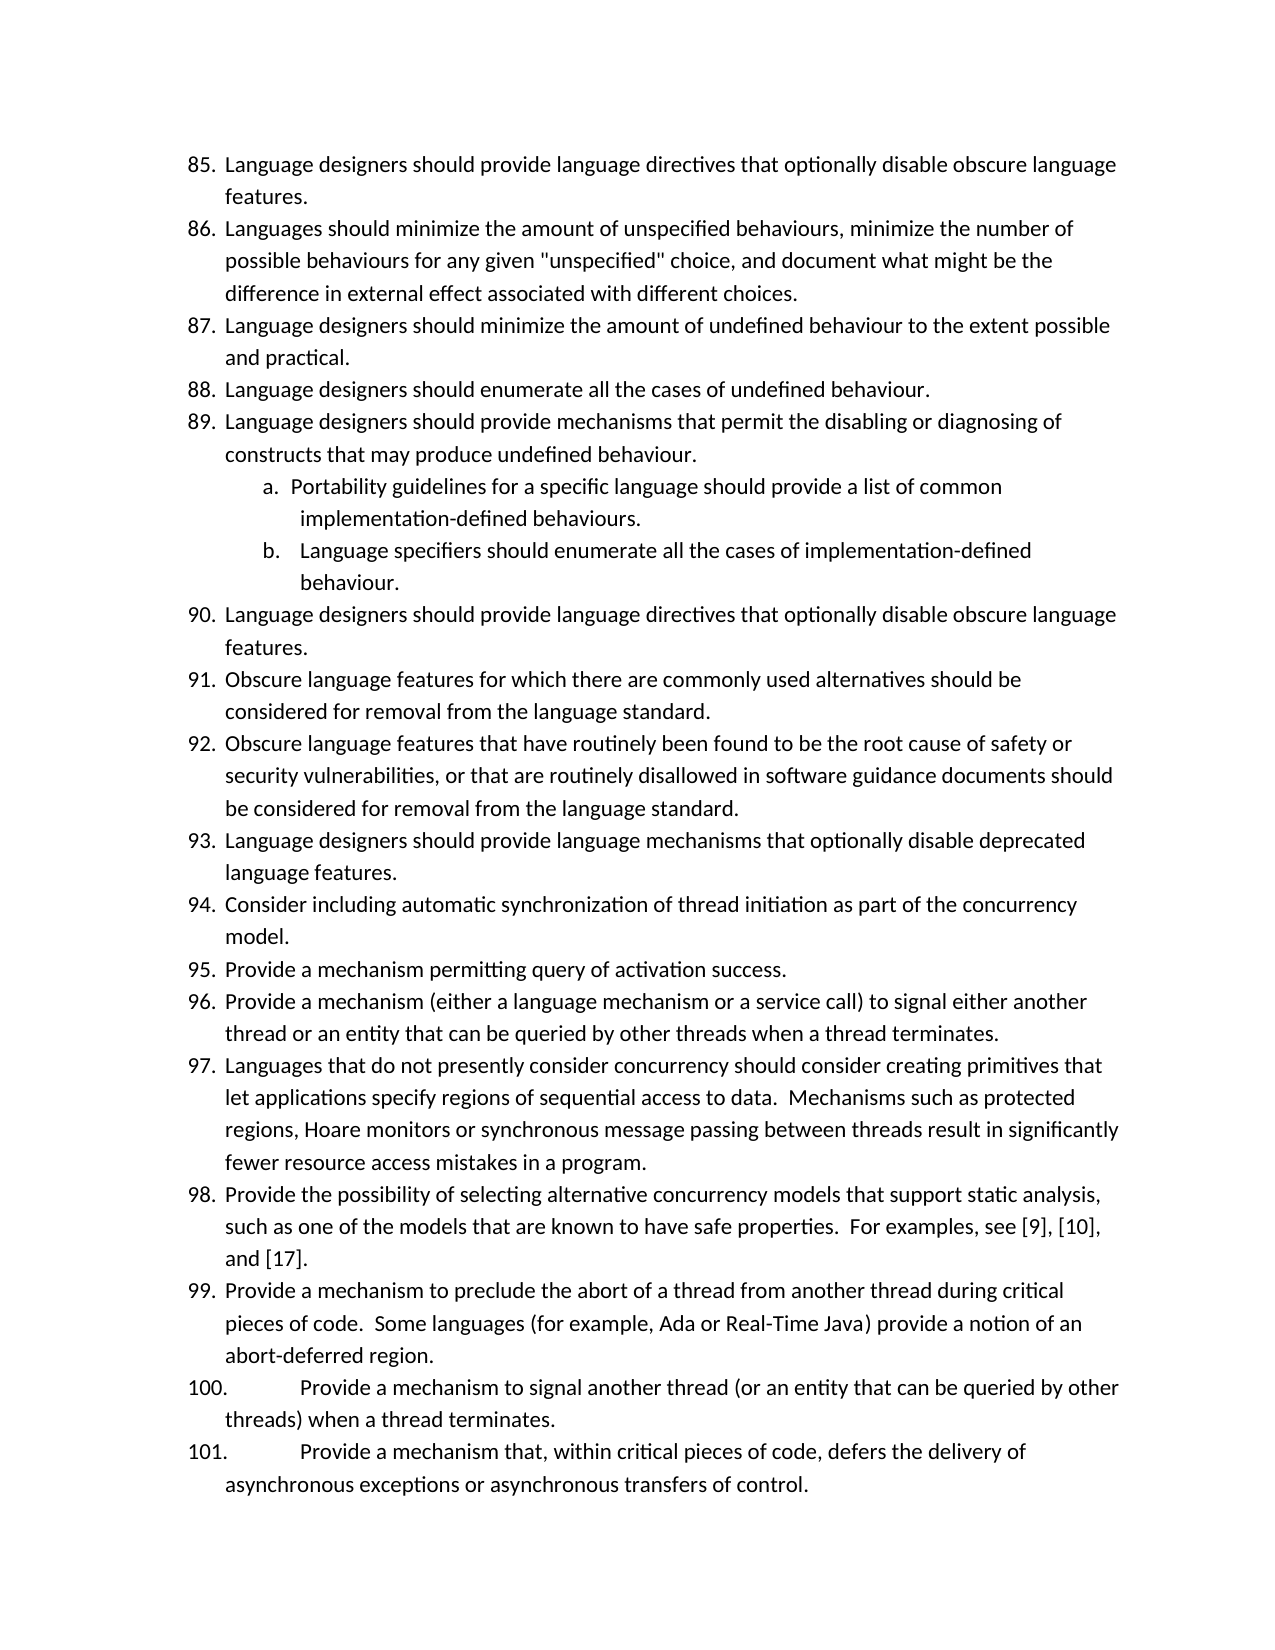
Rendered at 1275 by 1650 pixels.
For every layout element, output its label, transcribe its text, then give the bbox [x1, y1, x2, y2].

list Provide the possibility of selecting alternative concurrency models that support static analysis, such as one of the models that are known to have safe properties. For examples, see [9], [10], and [17]. [187, 1180, 1125, 1272]
list Languages should minimize the amount of unspecified behaviours, minimize the number of possible behaviours for any given "unspecified" choice, and document what might be the difference in external effect associated with different choices. [187, 214, 1125, 307]
list Language designers should minimize the amount of undefined behaviour to the extent possible and practical. [187, 311, 1125, 371]
list Language designers should provide language directives that optionally disable obscure language features. [187, 150, 1125, 210]
list Language designers should provide mechanisms that permit the disabling or diagnosing of constructs that may produce undefined behaviour. [187, 407, 1125, 468]
list Provide a mechanism that, within critical pieces of code, defers the delivery of asynchronous exceptions or asynchronous transfers of control. [187, 1437, 1125, 1498]
list Obscure language features that have routinely been found to be the root cause of safety or security vulnerabilities, or that are routinely disallowed in software guidance documents should be considered for removal from the language standard. [187, 729, 1125, 822]
list Language designers should provide language directives that optionally disable obscure language features. [187, 601, 1125, 661]
list Portability guidelines for a specific language should provide a list of common implementation-defined behaviours. [262, 472, 1125, 532]
list Language designers should enumerate all the cases of undefined behaviour. [187, 375, 1125, 403]
list Language designers should provide language mechanisms that optionally disable deprecated language features. [187, 826, 1125, 886]
list Provide a mechanism to preclude the abort of a thread from another thread during critical pieces of code. Some languages (for example, Ada or Real-Time Java) provide a notion of an abort-deferred region. [187, 1277, 1125, 1369]
list Consider including automatic synchronization of thread initiation as part of the concurrency model. [187, 890, 1125, 951]
list Obscure language features for which there are commonly used alternatives should be considered for removal from the language standard. [187, 665, 1125, 725]
list Language specifiers should enumerate all the cases of implementation-defined behaviour. [262, 536, 1125, 596]
list Provide a mechanism permitting query of activation success. [187, 955, 1125, 983]
list Provide a mechanism to signal another thread (or an entity that can be queried by other threads) when a thread terminates. [187, 1373, 1125, 1433]
list Provide a mechanism (either a language mechanism or a service call) to signal either another thread or an entity that can be queried by other threads when a thread terminates. [187, 987, 1125, 1047]
list Languages that do not presently consider concurrency should consider creating primitives that let applications specify regions of sequential access to data. Mechanisms such as protected regions, Hoare monitors or synchronous message passing between threads result in significantly fewer resource access mistakes in a program. [187, 1051, 1125, 1176]
